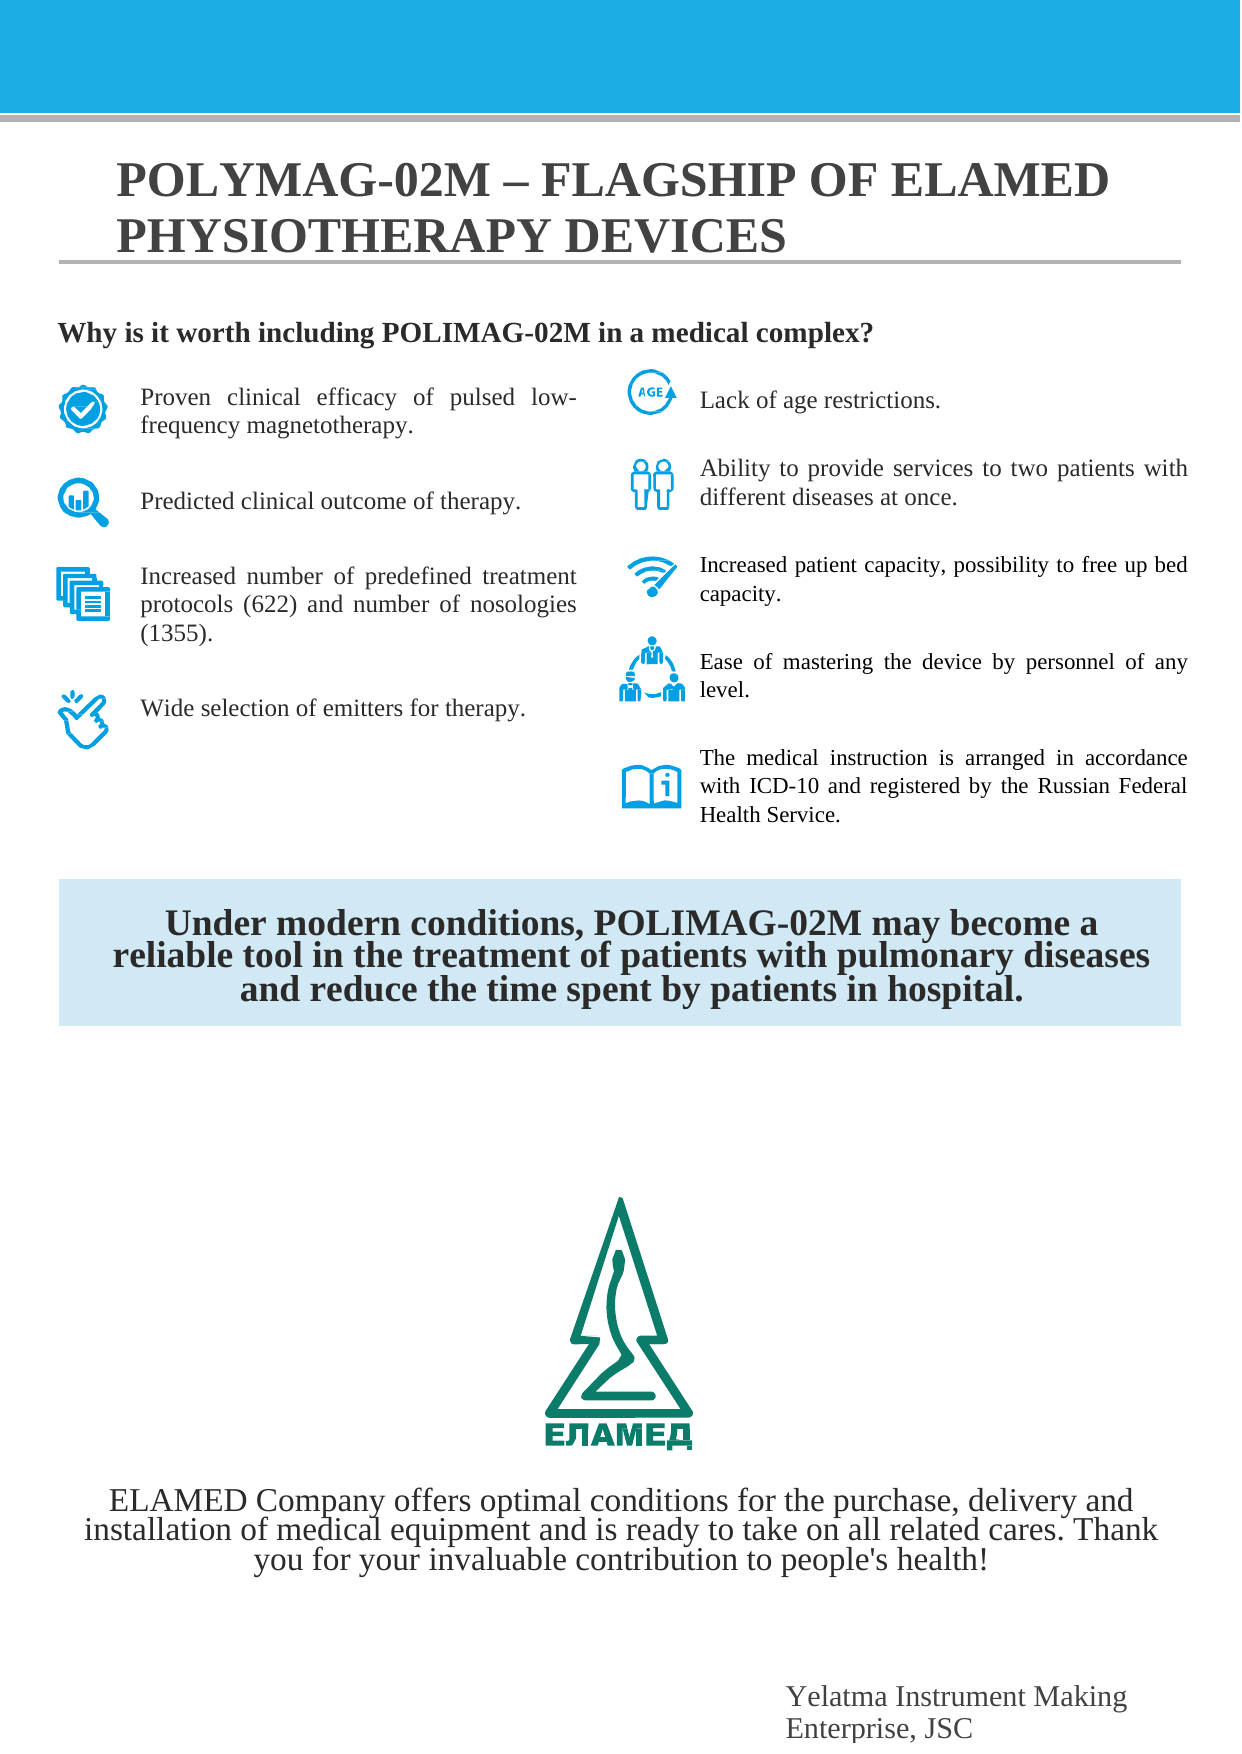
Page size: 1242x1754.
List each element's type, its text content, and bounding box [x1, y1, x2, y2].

text Ability to provide services to two patients with different diseases at once. [699, 453, 1188, 511]
text POLYMAG-02M – FLAGSHIP OF ELAMED PHYSIOTHERAPY DEVICES [116, 152, 1242, 264]
text Lack of age restrictions. [699, 385, 1093, 414]
text The medical instruction is arranged in accordance with ICD-10 and registered by the Russian Federal Health Service. [699, 743, 1188, 828]
text Wide selection of emitters for therapy. [140, 694, 577, 722]
text Increased number of predefined treatment protocols (622) and number of nosologies (1355). [140, 562, 577, 647]
text Why is it worth including POLIMAG-02M in a medical complex? [57, 314, 1242, 347]
text Ease of mastering the device by personnel of any level. [699, 646, 1188, 703]
text Increased patient capacity, possibility to free up bed capacity. [699, 550, 1188, 607]
text Predicted clinical outcome of therapy. [140, 486, 577, 515]
text Proven clinical efficacy of pulsed low-frequency magnetotherapy. [140, 382, 577, 439]
text Under modern conditions, POLIMAG-02M may become a reliable tool in the treatment of patients with pulmonary diseases and reduce the time spent by patients in hospital. [102, 909, 1161, 1010]
text ELAMED Company offers optimal conditions for the purchase, delivery and installation of medical equipment and is ready to take on all related cares. Thank you for your invaluable contribution to people's health! [59, 1488, 1183, 1578]
